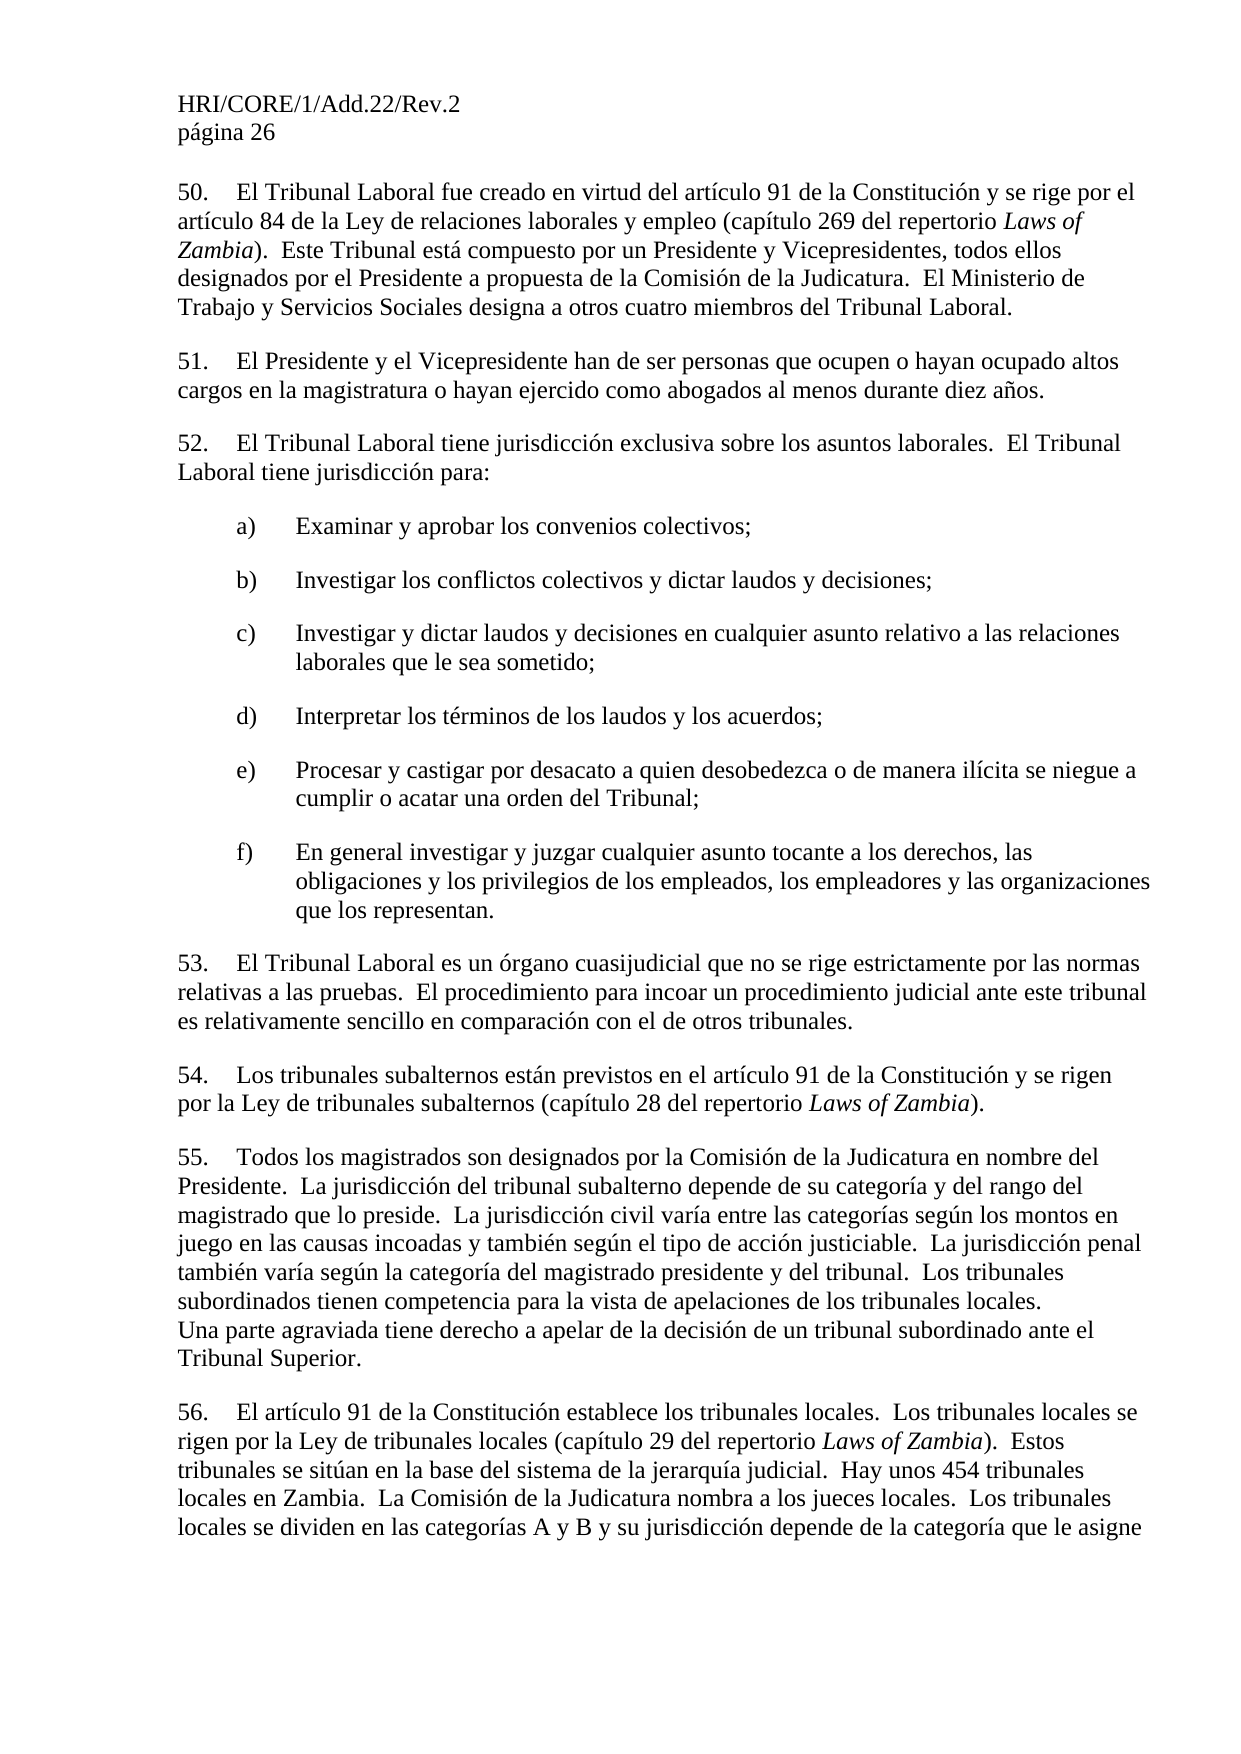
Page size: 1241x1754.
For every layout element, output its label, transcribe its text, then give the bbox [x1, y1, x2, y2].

text d) Interpretar los términos de los laudos y los acuerdos; [236, 701, 1152, 730]
text e) Procesar y castigar por desacato a quien desobedezca o de manera ilícita se niegue a cumplir o acatar una orden del Tribunal; [236, 755, 1152, 812]
text 51. El Presidente y el Vicepresidente han de ser personas que ocupen o hayan ocupado altos cargos en la magistratura o hayan ejercido como abogados al menos durante diez años. [177, 346, 1152, 403]
text 50. El Tribunal Laboral fue creado en virtud del artículo 91 de la Constitución y se rige por el artículo 84 de la Ley de relaciones laborales y empleo (capítulo 269 del repertorio Laws of Zambia). Este Tribunal está compuesto por un Presidente y Vicepresidentes, todos ellos designados por el Presidente a propuesta de la Comisión de la Judicatura. El Ministerio de Trabajo y Servicios Sociales designa a otros cuatro miembros del Tribunal Laboral. [177, 177, 1152, 321]
text 54. Los tribunales subalternos están previstos en el artículo 91 de la Constitución y se rigen por la Ley de tribunales subalternos (capítulo 28 del repertorio Laws of Zambia). [177, 1060, 1152, 1117]
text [177, 1397, 1152, 1541]
text 55. Todos los magistrados son designados por la Comisión de la Judicatura en nombre del Presidente. La jurisdicción del tribunal subalterno depende de su categoría y del rango del magistrado que lo preside. La jurisdicción civil varía entre las categorías según los montos en juego en las causas incoadas y también según el tipo de acción justiciable. La jurisdicción penal también varía según la categoría del magistrado presidente y del tribunal. Los tribunales subordinados tienen competencia para la vista de apelaciones de los tribunales locales. Una parte agraviada tiene derecho a apelar de la decisión de un tribunal subordinado ante el Tribunal Superior. [177, 1142, 1152, 1372]
text 53. El Tribunal Laboral es un órgano cuasijudicial que no se rige estrictamente por las normas relativas a las pruebas. El procedimiento para incoar un procedimiento judicial ante este tribunal es relativamente sencillo en comparación con el de otros tribunales. [177, 948, 1152, 1035]
text 52. El Tribunal Laboral tiene jurisdicción exclusiva sobre los asuntos laborales. El Tribunal Laboral tiene jurisdicción para: [177, 428, 1152, 486]
text f) En general investigar y juzgar cualquier asunto tocante a los derechos, las obligaciones y los privilegios de los empleados, los empleadores y las organizaciones que los representan. [236, 837, 1152, 923]
text c) Investigar y dictar laudos y decisiones en cualquier asunto relativo a las relaciones laborales que le sea sometido; [236, 618, 1152, 676]
text a) Examinar y aprobar los convenios colectivos; [236, 511, 1152, 540]
text b) Investigar los conflictos colectivos y dictar laudos y decisiones; [236, 565, 1152, 593]
